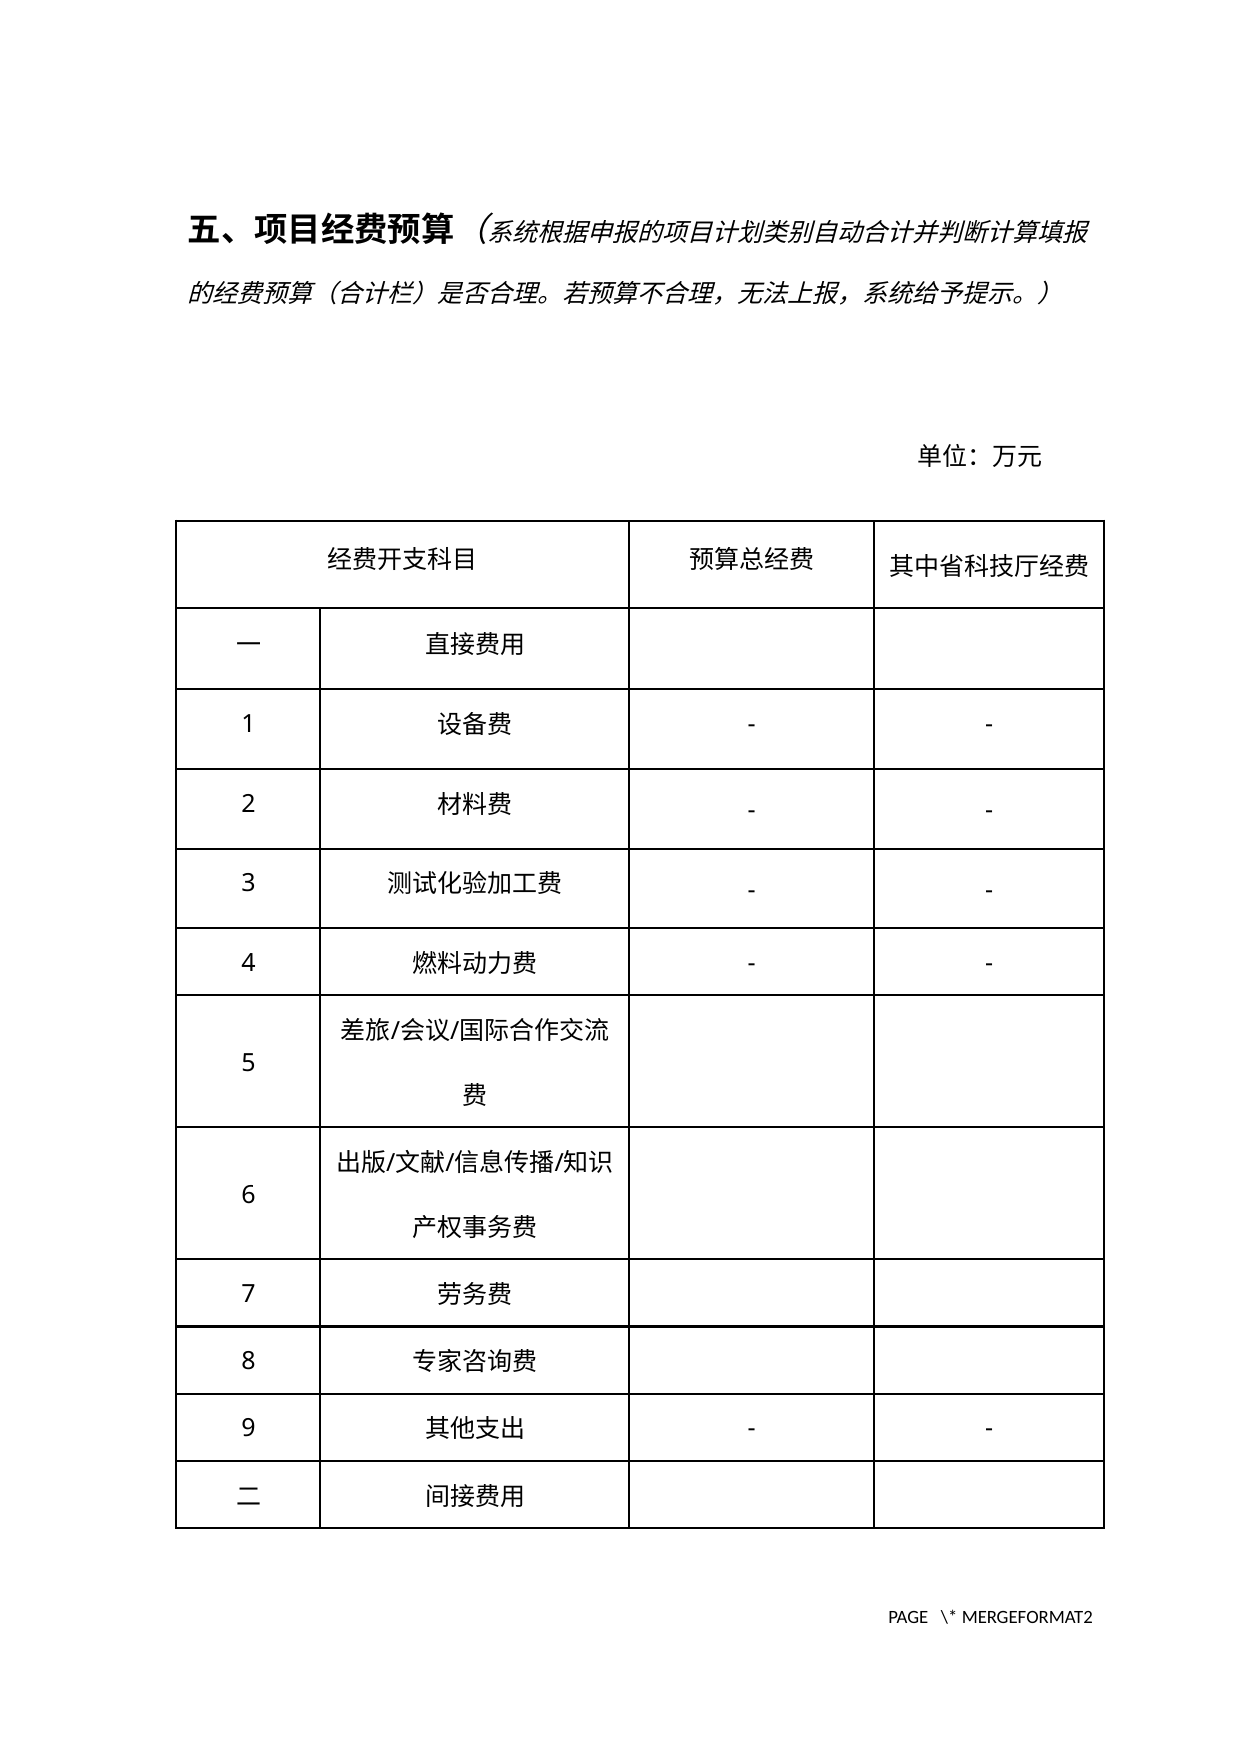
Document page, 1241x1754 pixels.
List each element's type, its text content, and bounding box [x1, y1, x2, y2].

table_cell [875, 1128, 1103, 1258]
table_cell - [630, 690, 873, 768]
table_header 预算总经费 [630, 522, 873, 607]
table_cell 4 [177, 929, 319, 994]
table_cell 直接费用 [321, 609, 628, 688]
table_cell 设备费 [321, 690, 628, 768]
table_cell 1 [177, 690, 319, 768]
table_header 其中省科技厅经费 [875, 522, 1103, 607]
table_cell 劳务费 [321, 1260, 628, 1325]
table_cell [875, 609, 1103, 688]
table_cell [630, 996, 873, 1126]
table_cell 9 [177, 1395, 319, 1459]
table_cell - [875, 929, 1103, 994]
table_cell 材料费 [321, 770, 628, 847]
table_cell [630, 1128, 873, 1258]
table_cell 差旅/会议/国际合作交流费 [321, 996, 628, 1126]
table_cell 3 [177, 850, 319, 927]
table_cell - [875, 770, 1103, 847]
table_cell 测试化验加工费 [321, 850, 628, 927]
table_cell 一 [177, 609, 319, 688]
table_cell 间接费用 [321, 1462, 628, 1527]
table_cell 2 [177, 770, 319, 847]
table_cell [875, 1328, 1103, 1392]
table_cell - [630, 850, 873, 927]
table_cell 7 [177, 1260, 319, 1325]
table_cell 其他支出 [321, 1395, 628, 1459]
table_cell - [875, 850, 1103, 927]
table_cell 5 [177, 996, 319, 1126]
table_cell 8 [177, 1328, 319, 1392]
table_cell [630, 1328, 873, 1392]
table_cell [630, 1462, 873, 1527]
table_header 经费开支科目 [177, 522, 628, 607]
table_cell 燃料动力费 [321, 929, 628, 994]
table_cell [630, 609, 873, 688]
text 单位：万元 [187, 422, 1042, 487]
table_cell [875, 1462, 1103, 1527]
table_cell - [630, 770, 873, 847]
table_cell [630, 1260, 873, 1325]
table_cell [875, 996, 1103, 1126]
table_cell - [630, 929, 873, 994]
table_cell 6 [177, 1128, 319, 1258]
table_cell - [630, 1395, 873, 1459]
table_cell [875, 1260, 1103, 1325]
table_cell 二 [177, 1462, 319, 1527]
table_cell 专家咨询费 [321, 1328, 628, 1392]
text 五、项目经费预算（系统根据申报的项目计划类别自动合计并判断计算填报的经费预算（合计栏）是否合理。若预算不合理，无法上报，系统给予提示。） [187, 194, 1093, 324]
table_cell - [875, 690, 1103, 768]
table_cell - [875, 1395, 1103, 1459]
table_cell 出版/文献/信息传播/知识产权事务费 [321, 1128, 628, 1258]
